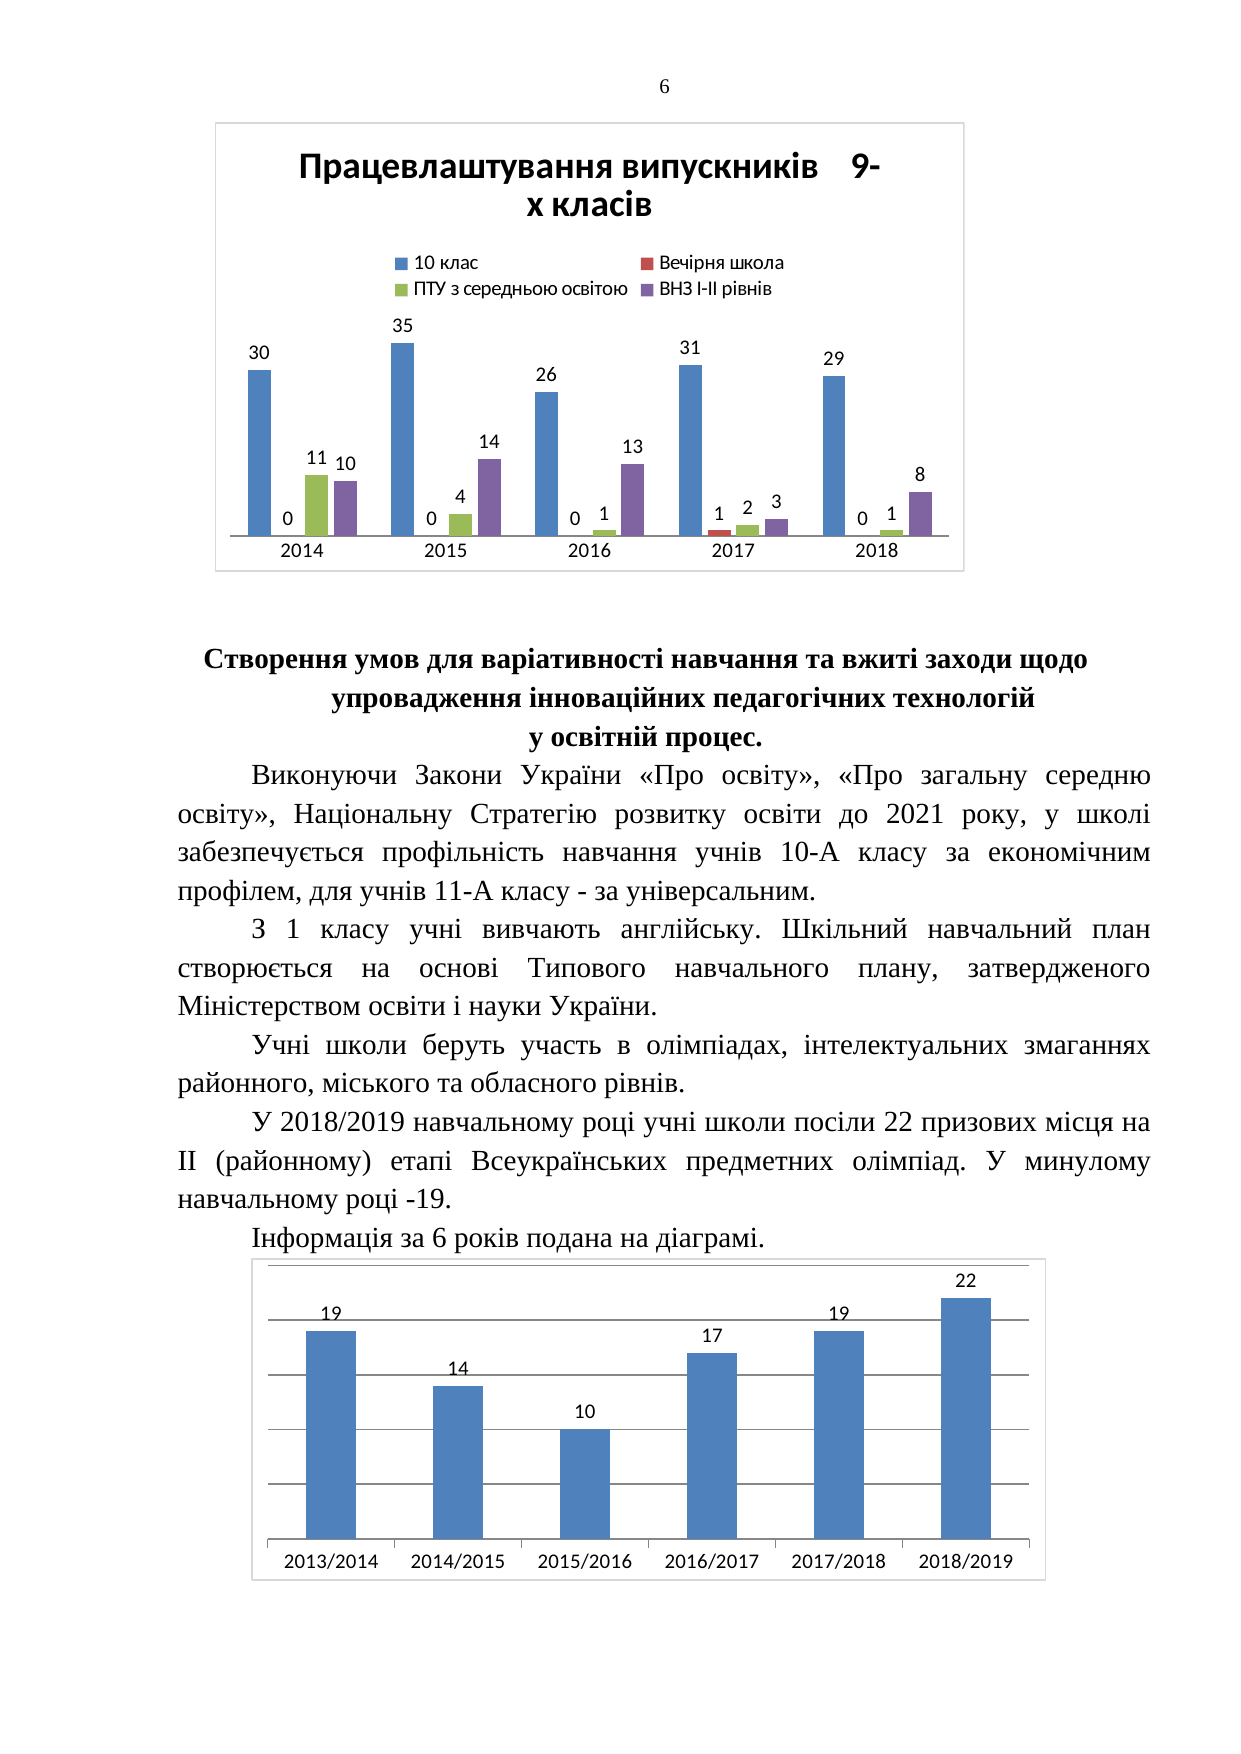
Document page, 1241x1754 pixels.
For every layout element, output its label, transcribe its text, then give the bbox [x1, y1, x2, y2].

text Учні школи беруть участь в олімпіадах, інтелектуальних змаганнях районного, міського та обласного рівнів. [177, 1027, 1152, 1099]
text Виконуючи Закони України «Про освіту», «Про загальну середню освіту», Національну Стратегію розвитку освіти до 2021 року, у школі забезпечується профільність навчання учнів 10-А класу за економічним профілем, для учнів 11-А класу - за універсальним. [177, 757, 1152, 906]
text У 2018/2019 навчальному році учні школи посіли 22 призових місця на ІІ (районному) етапі Всеукраїнських предметних олімпіад. У минулому навчальному році -19. [177, 1104, 1152, 1215]
text у освітній процес. [140, 719, 1152, 752]
text Інформація за 6 років подана на діаграмі. [177, 1220, 1152, 1253]
text Створення умов для варіативності навчання та вжиті заходи щодо упровадження інноваційних педагогічних технологій [140, 642, 1152, 714]
text З 1 класу учні вивчають англійську. Шкільний навчальний план створюється на основі Типового навчального плану, затвердженого Міністерством освіти і науки України. [177, 911, 1152, 1022]
